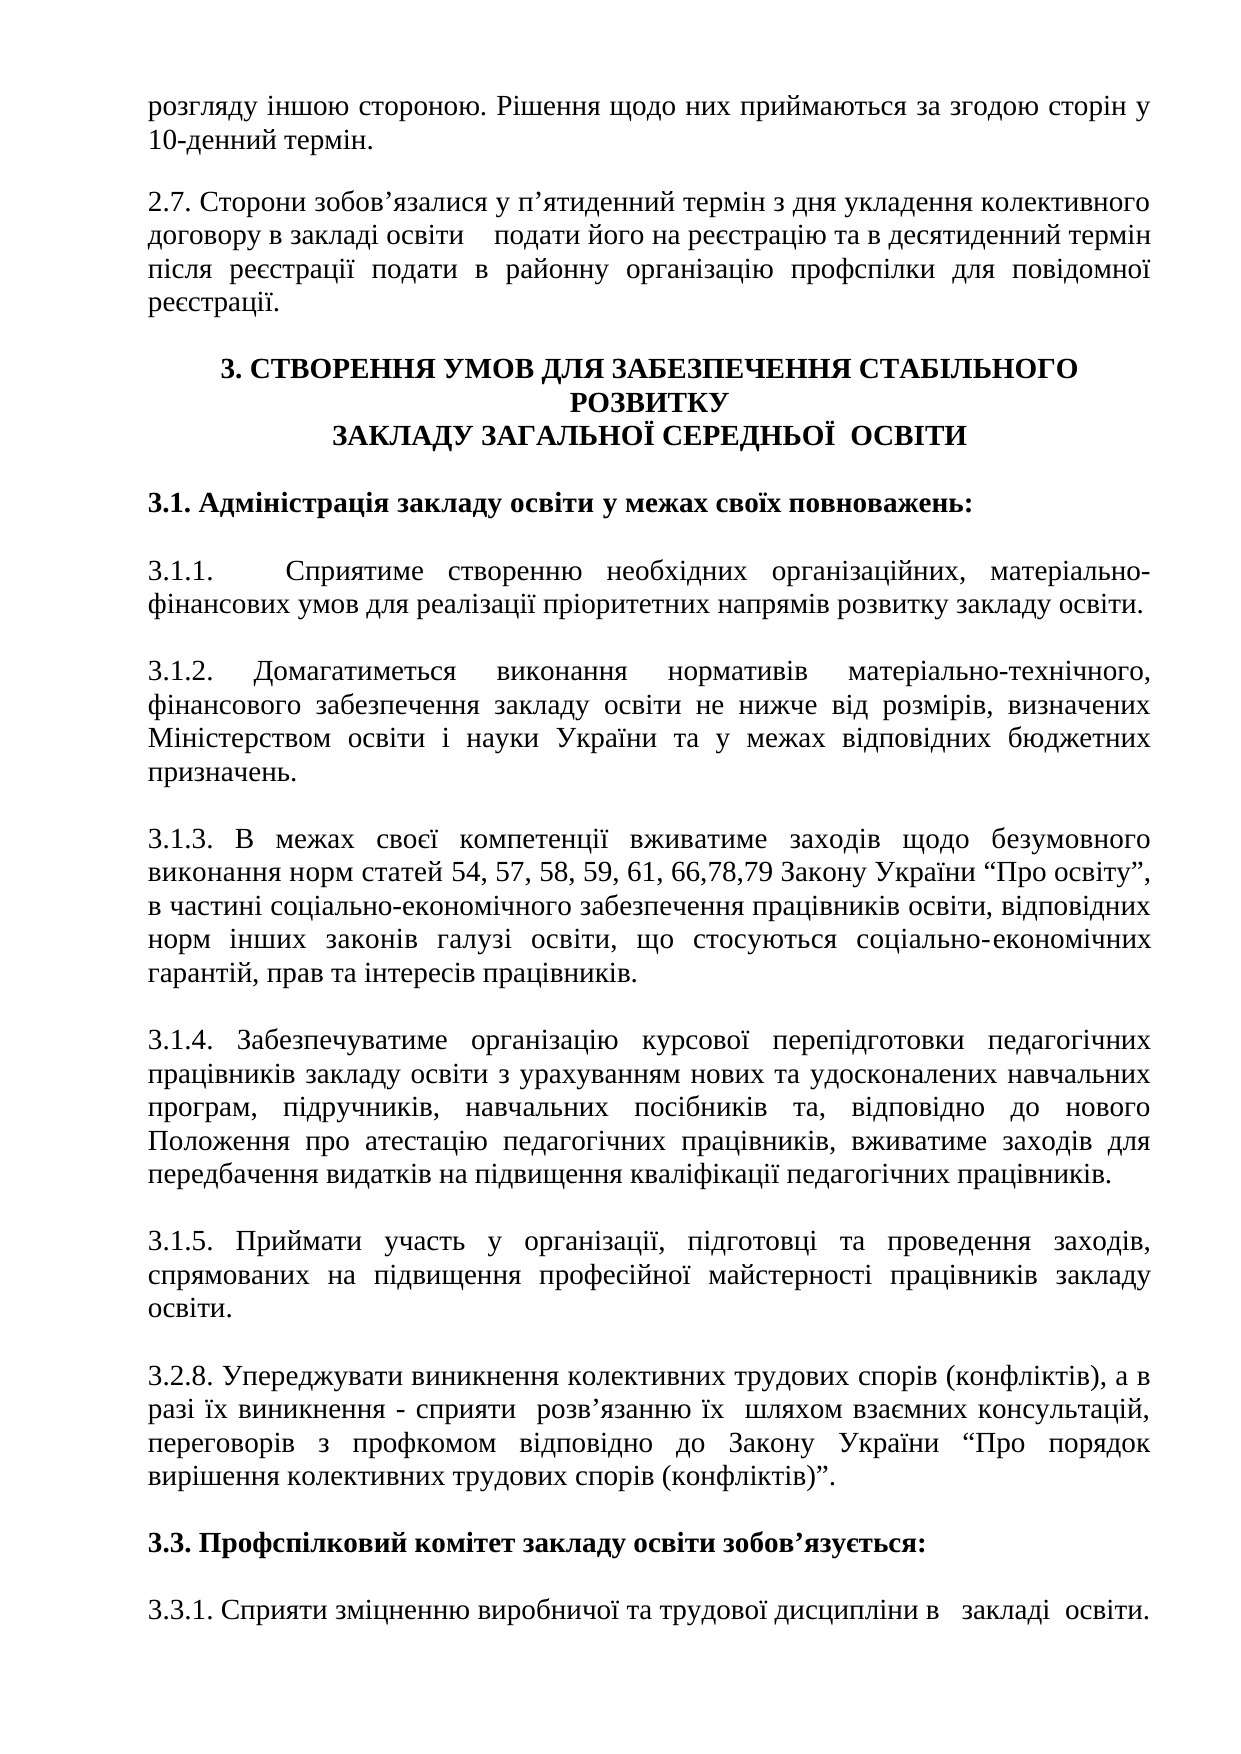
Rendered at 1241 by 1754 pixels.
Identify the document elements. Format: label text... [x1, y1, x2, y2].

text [148, 88, 1152, 156]
text 3.1.2. Домагатиметься виконання нормативів матеріально-технічного, фінансового забезпечення закладу освіти не нижче від розмірів, визначених Міністерством освіти і науки України та у межах відповідних бюджетних призначень. [148, 653, 1152, 787]
text 3.2.8. Упереджувати виникнення колективних трудових спорів (конфліктів), а в разі їх виникнення - сприяти розв’язанню їх шляхом взаємних консультацій, переговорів з профкомом відповідно до Закону України “Про порядок вирішення колективних трудових спорів (конфліктів)”. [148, 1358, 1152, 1492]
text 3. СТВОРЕННЯ УМОВ ДЛЯ ЗАБЕЗПЕЧЕННЯ СТАБІЛЬНОГО РОЗВИТКУ [148, 351, 1152, 418]
text 3.3. Профспілковий комітет закладу освіти зобов’язується: [148, 1525, 1152, 1559]
text 3.1.3. В межах своєї компетенції вживатиме заходів щодо безумовного виконання норм статей 54, 57, 58, 59, 61, 66,78,79 Закону України “Про освіту”, в частині соціально-економічного забезпечення працівників освіти, відповідних норм інших законів галузі освіти, що стосуються соціально-економічних гарантій, прав та інтересів працівників. [148, 821, 1152, 989]
text 3.1.5. Приймати участь у організації, підготовці та проведення заходів, спрямованих на підвищення професійної майстерності працівників закладу освіти. [148, 1223, 1152, 1324]
text ЗАКЛАДУ ЗАГАЛЬНОЇ СЕРЕДНЬОЇ ОСВІТИ [148, 418, 1152, 452]
text 3.1.4. Забезпечуватиме організацію курсової перепідготовки педагогічних працівників закладу освіти з урахуванням нових та удосконалених навчальних програм, підручників, навчальних посібників та, відповідно до нового Положення про атестацію педагогічних працівників, вживатиме заходів для передбачення видатків на підвищення кваліфікації педагогічних працівників. [148, 1022, 1152, 1190]
text 3.1.1. Сприятиме створенню необхідних організаційних, матеріально-фінансових умов для реалізації пріоритетних напрямів розвитку закладу освіти. [148, 553, 1152, 620]
text 3.1. Адміністрація закладу освіти у межах своїх повноважень: [148, 486, 1152, 519]
text 2.7. Сторони зобов’язалися у п’ятиденний термін з дня укладення колективного договору в закладі освіти подати його на реєстрацію та в десятиденний термін після реєстрації подати в районну організацію профспілки для повідомної реєстрації. [148, 184, 1152, 318]
text 3.3.1. Сприяти зміцненню виробничої та трудової дисципліни в закладі освіти. [148, 1592, 1152, 1626]
